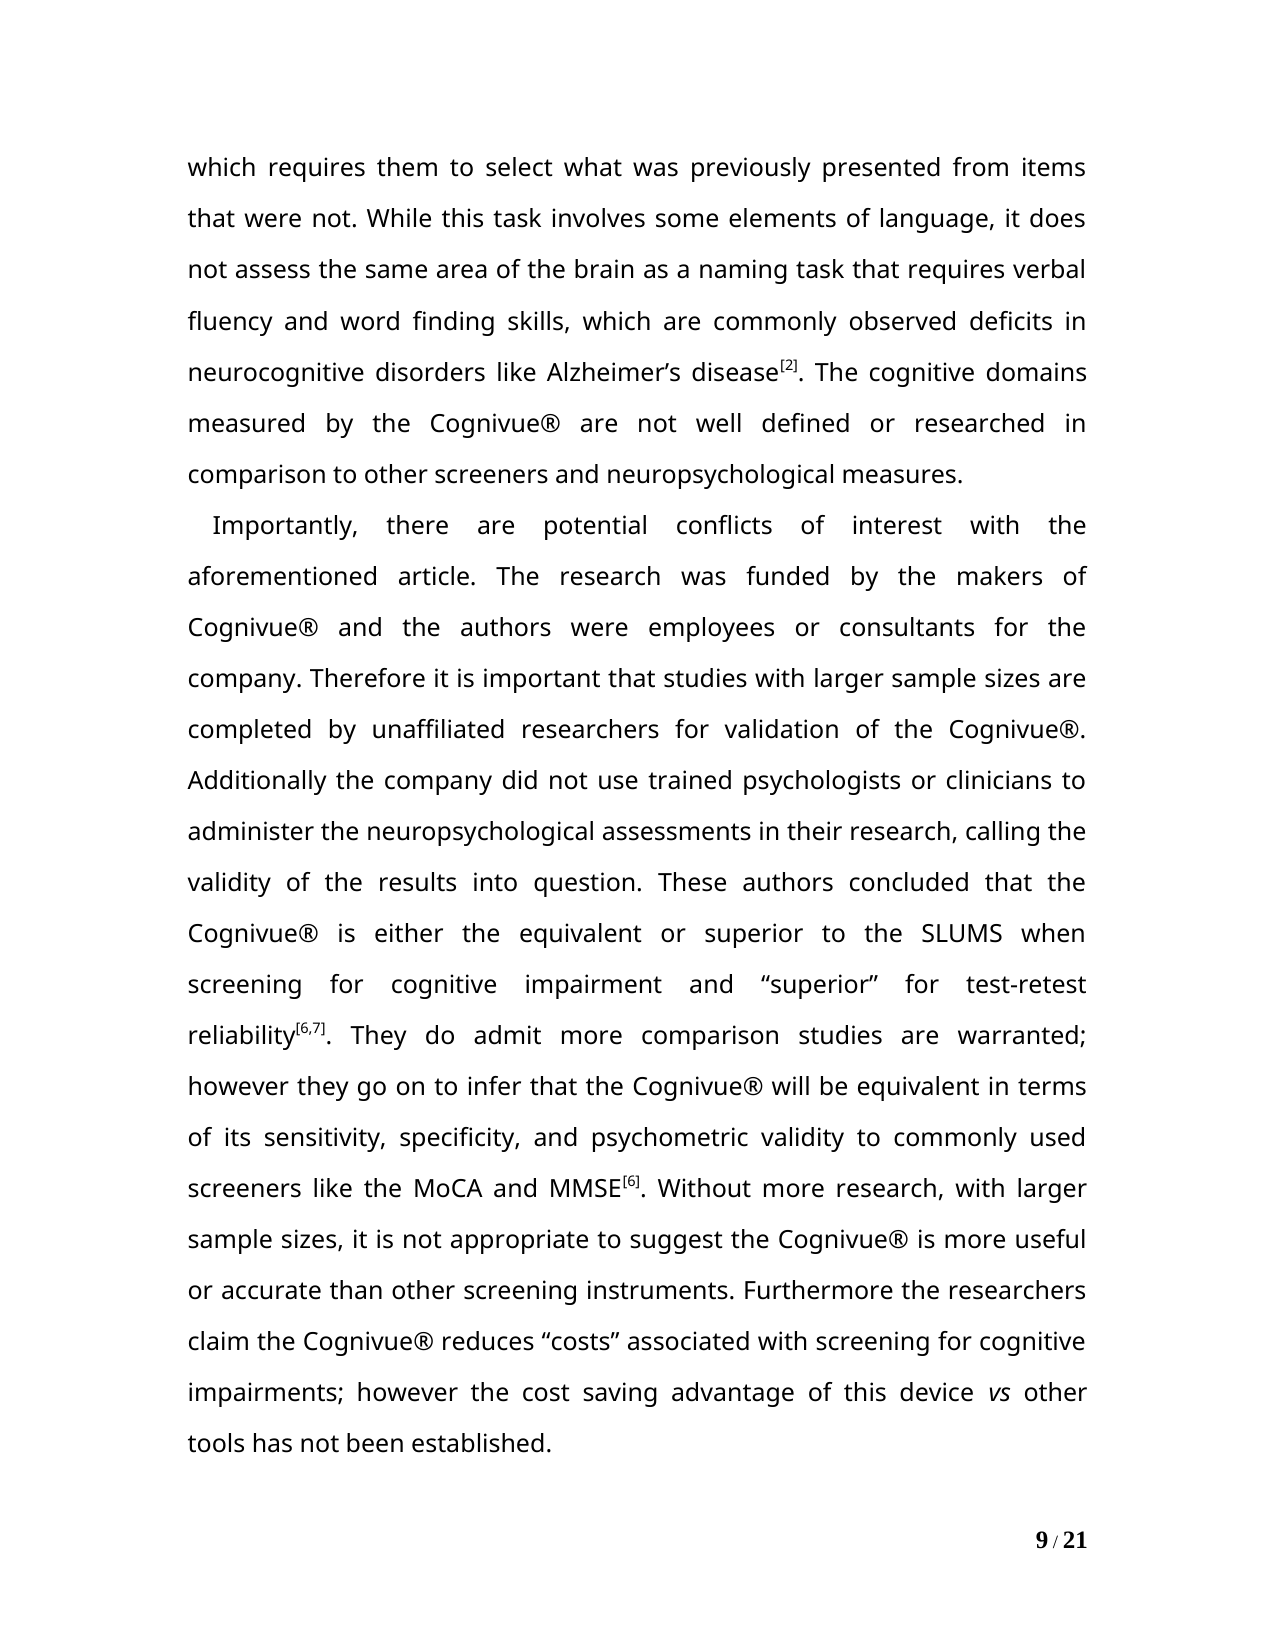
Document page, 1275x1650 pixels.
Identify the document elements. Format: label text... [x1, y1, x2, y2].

text Importantly, there are potential conflicts of interest with the aforementioned article. The research was funded by the makers of Cognivue® and the authors were employees or consultants for the company. Therefore it is important that studies with larger sample sizes are completed by unaffiliated researchers for validation of the Cognivue®. Additionally the company did not use trained psychologists or clinicians to administer the neuropsychological assessments in their research, calling the validity of the results into question. These authors concluded that the Cognivue® is either the equivalent or superior to the SLUMS when screening for cognitive impairment and “superior” for test-retest reliability[6,7]. They do admit more comparison studies are warranted; however they go on to infer that the Cognivue® will be equivalent in terms of its sensitivity, specificity, and psychometric validity to commonly used screeners like the MoCA and MMSE[6]. Without more research, with larger sample sizes, it is not appropriate to suggest the Cognivue® is more useful or accurate than other screening instruments. Furthermore the researchers claim the Cognivue® reduces “costs” associated with screening for cognitive impairments; however the cost saving advantage of this device vs other tools has not been established. [187, 507, 1087, 1460]
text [187, 150, 1087, 490]
